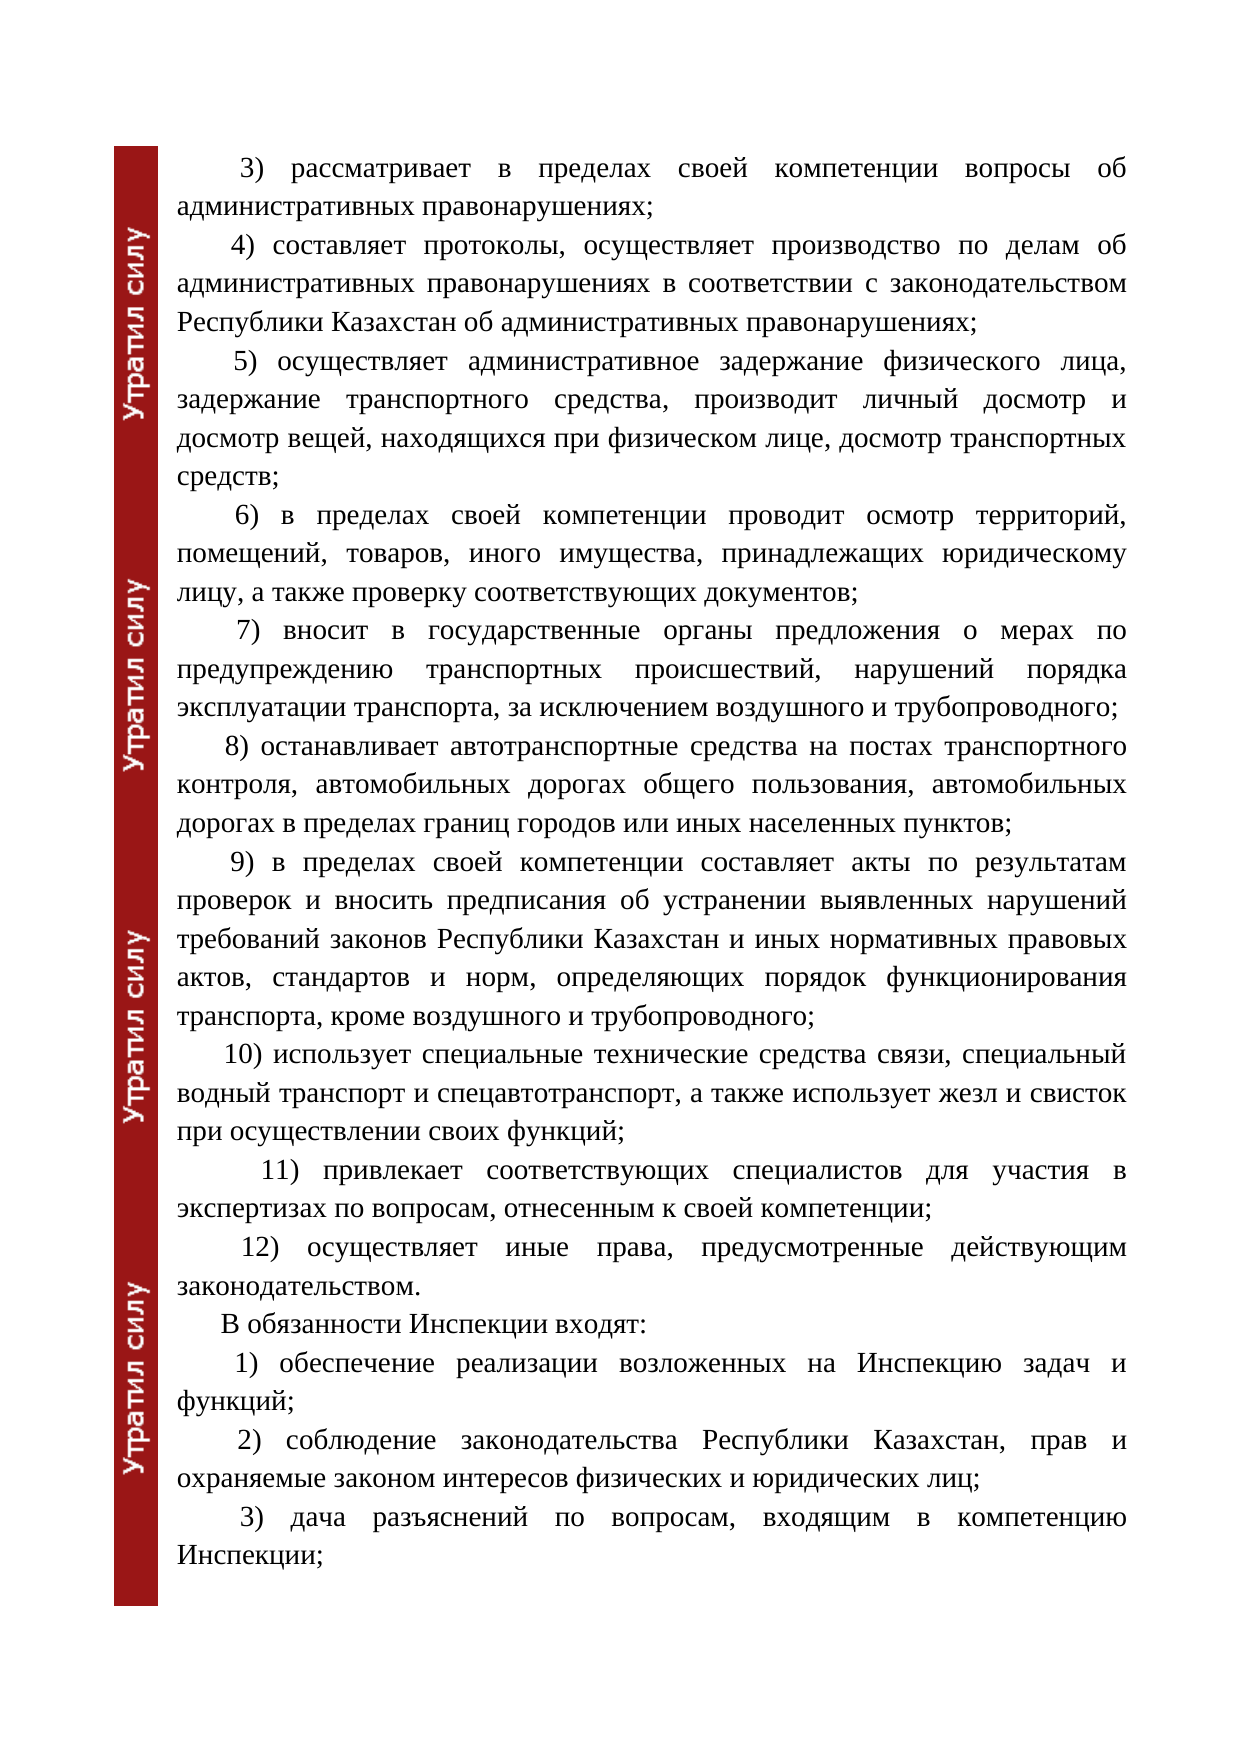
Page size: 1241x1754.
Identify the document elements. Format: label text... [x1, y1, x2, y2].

text В обязанности Инспекции входят: [112, 1306, 1128, 1340]
picture [114, 1417, 158, 1422]
text 9) в пределах своей компетенции составляет акты по результатам проверок и вносить предписания об устранении выявленных нарушений требований законов Республики Казахстан и иных нормативных правовых актов, стандартов и норм, определяющих порядок функционирования транспорта, кроме воздушного и трубопроводного; [112, 844, 1128, 1031]
text 2) соблюдение законодательства Республики Казахстан, прав и охраняемые законом интересов физических и юридических лиц; [112, 1422, 1128, 1494]
picture [114, 492, 158, 497]
text 12) осуществляет иные права, предусмотренные действующим законодательством. [112, 1229, 1128, 1301]
picture [114, 1301, 158, 1306]
text 10) использует специальные технические средства связи, специальный водный транспорт и спецавтотранспорт, а также использует жезл и свисток при осуществлении своих функций; [112, 1036, 1128, 1147]
picture [114, 1031, 158, 1036]
picture [114, 1494, 158, 1499]
picture [114, 146, 158, 150]
picture [114, 839, 158, 844]
picture [114, 1340, 158, 1345]
text 5) осуществляет административное задержание физического лица, задержание транспортного средства, производит личный досмотр и досмотр вещей, находящихся при физическом лице, досмотр транспортных средств; [112, 343, 1128, 492]
text 6) в пределах своей компетенции проводит осмотр территорий, помещений, товаров, иного имущества, принадлежащих юридическому лицу, а также проверку соответствующих документов; [112, 497, 1128, 607]
picture [114, 1571, 158, 1606]
text 8) останавливает автотранспортные средства на постах транспортного контроля, автомобильных дорогах общего пользования, автомобильных дорогах в пределах границ городов или иных населенных пунктов; [112, 728, 1128, 839]
picture [114, 723, 158, 728]
text 7) вносит в государственные органы предложения о мерах по предупреждению транспортных происшествий, нарушений порядка эксплуатации транспорта, за исключением воздушного и трубопроводного; [112, 612, 1128, 723]
text 1) обеспечение реализации возложенных на Инспекцию задач и функций; [112, 1345, 1128, 1417]
text 11) привлекает соответствующих специалистов для участия в экспертизах по вопросам, отнесенным к своей компетенции; [112, 1152, 1128, 1224]
picture [114, 1224, 158, 1229]
text 4) составляет протоколы, осуществляет производство по делам об административных правонарушениях в соответствии с законодательством Республики Казахстан об административных правонарушениях; [112, 227, 1128, 338]
text 3) рассматривает в пределах своей компетенции вопросы об административных правонарушениях; [112, 150, 1128, 222]
picture [114, 607, 158, 612]
picture [114, 338, 158, 343]
picture [114, 1147, 158, 1152]
picture [114, 222, 158, 227]
text 3) дача разъяснений по вопросам, входящим в компетенцию Инспекции; [112, 1499, 1128, 1571]
